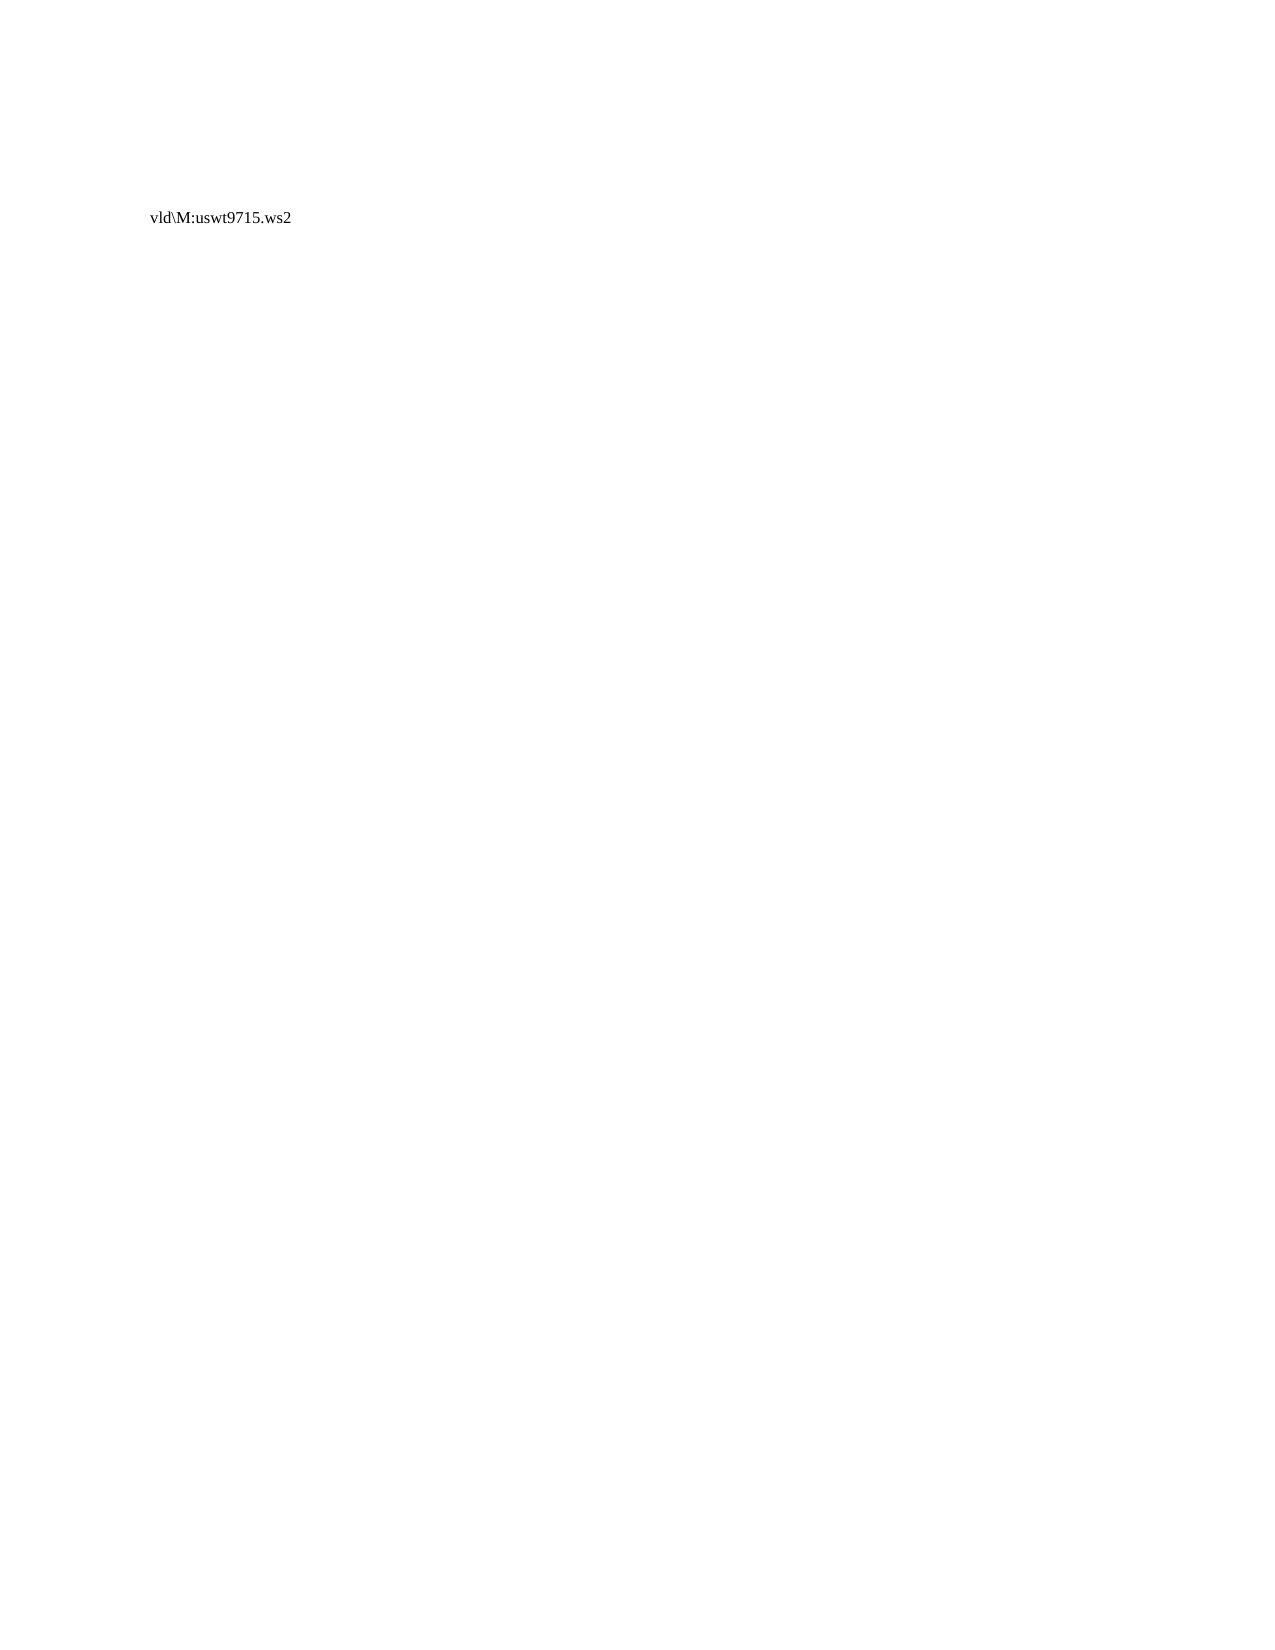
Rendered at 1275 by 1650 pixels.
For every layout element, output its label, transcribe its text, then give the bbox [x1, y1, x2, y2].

text vld\M:uswt9715.ws2 [150, 207, 1125, 227]
